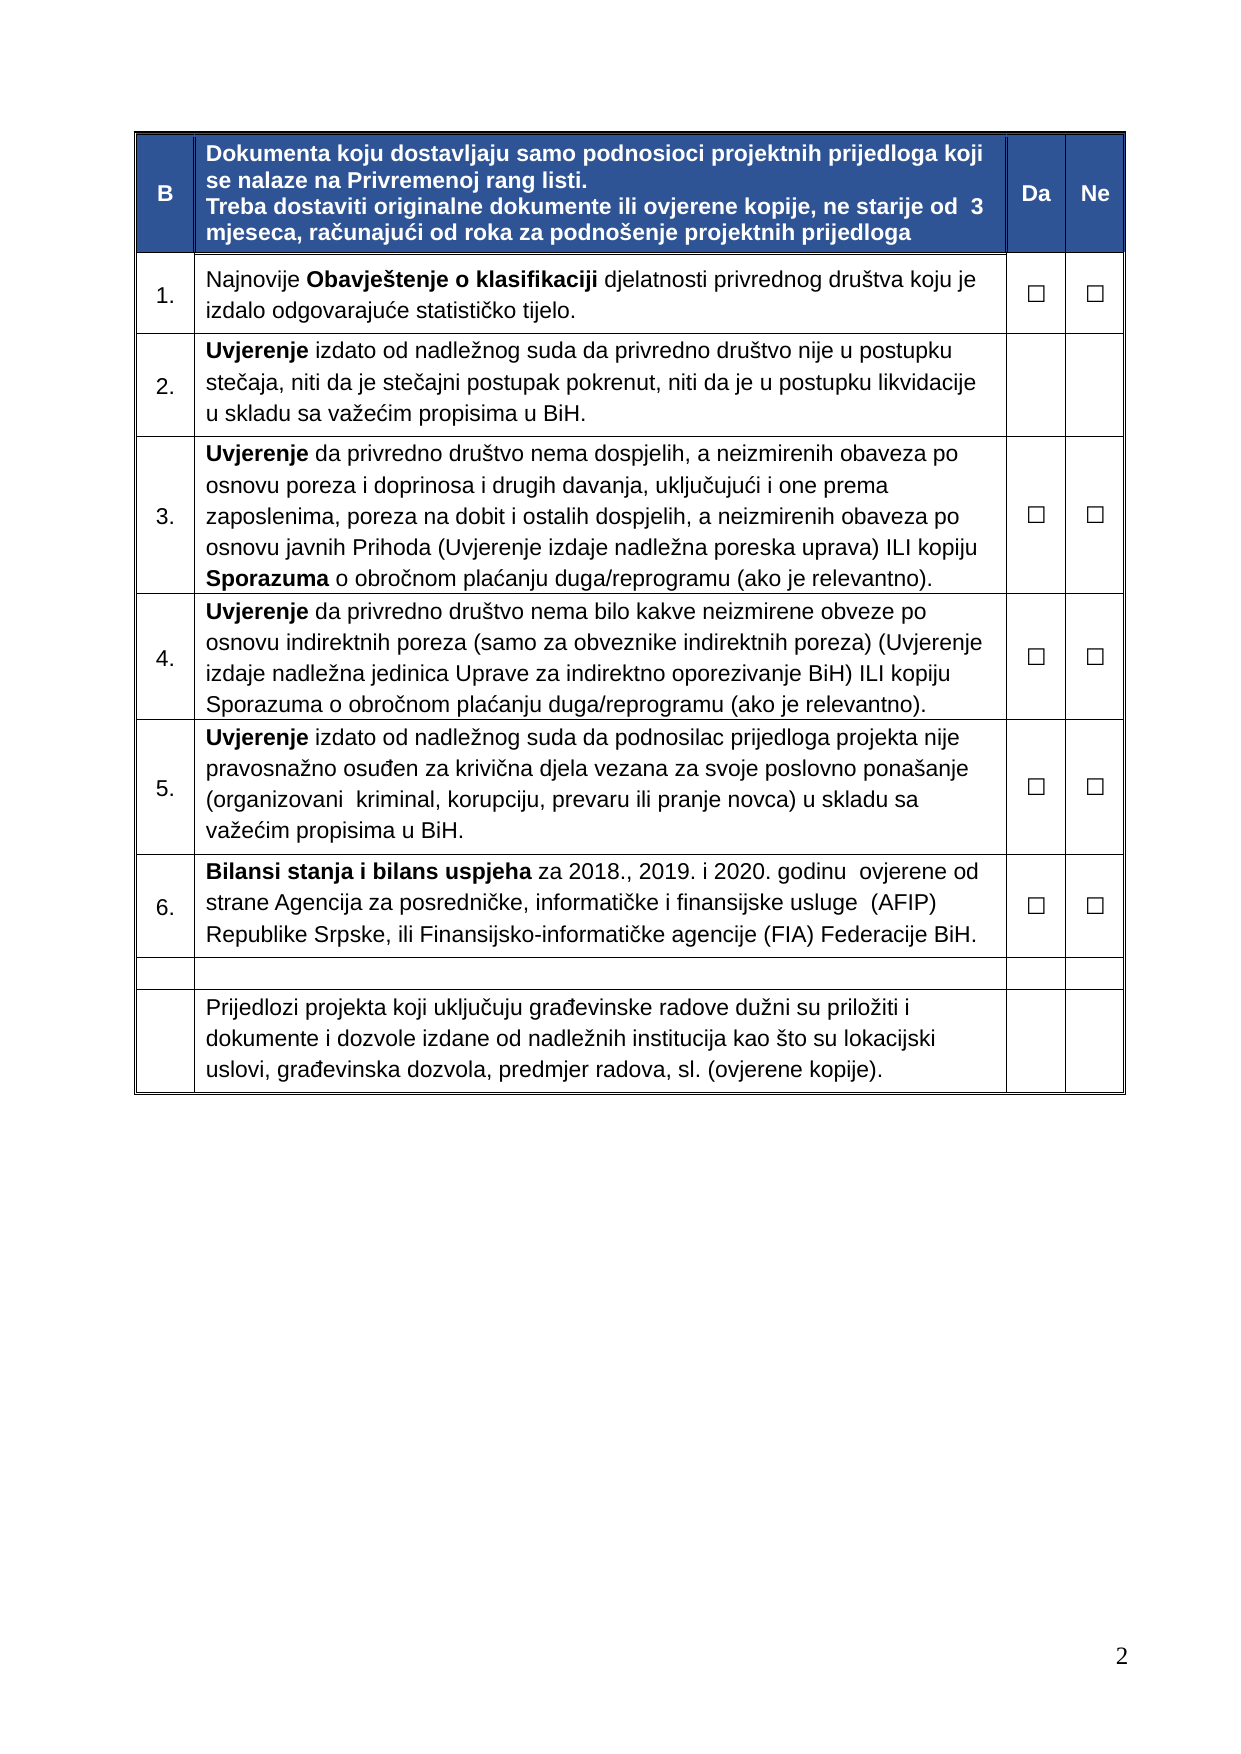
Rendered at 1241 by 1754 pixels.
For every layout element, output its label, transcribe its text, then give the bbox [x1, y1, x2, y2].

table_cell [1066, 990, 1123, 1092]
table_header Dokumenta koju dostavljaju samo podnosioci projektnih prijedloga koji se nalaze na Privremenoj rang listi. Treba dostaviti originalne dokumente ili ovjerene kopije, ne starije od 3 mjeseca, računajući od roka za podnošenje projektnih prijedloga [194, 135, 1006, 252]
table_cell [1066, 958, 1123, 989]
table_cell [137, 990, 194, 1092]
table_cell Prijedlozi projekta koji uključuju građevinske radove dužni su priložiti i dokumente i dozvole izdane od nadležnih institucija kao što su lokacijski uslovi, građevinska dozvola, predmjer radova, sl. (ovjerene kopije). [195, 990, 1006, 1092]
table_cell Najnovije Obavještenje o klasifikaciji djelatnosti privrednog društva koju je izdalo odgovarajuće statističko tijelo. [195, 255, 1006, 333]
table_cell 4. [137, 594, 194, 719]
table_cell [1007, 990, 1065, 1092]
table_cell 5. [137, 720, 194, 853]
table_cell 6. [137, 855, 194, 957]
table_cell [137, 958, 194, 989]
table_cell [1066, 334, 1123, 436]
table_cell 1. [137, 253, 194, 333]
table_header B [137, 135, 194, 252]
table_cell Uvjerenje da privredno društvo nema bilo kakve neizmirene obveze po osnovu indirektnih poreza (samo za obveznike indirektnih poreza) (Uvjerenje izdaje nadležna jedinica Uprave za indirektno oporezivanje BiH) ILI kopiju Sporazuma o obročnom plaćanju duga/reprogramu (ako je relevantno). [195, 594, 1006, 719]
table_cell Uvjerenje da privredno društvo nema dospjelih, a neizmirenih obaveza po osnovu poreza i doprinosa i drugih davanja, uključujući i one prema zaposlenima, poreza na dobit i ostalih dospjelih, a neizmirenih obaveza po osnovu javnih Prihoda (Uvjerenje izdaje nadležna poreska uprava) ILI kopiju Sporazuma o obročnom plaćanju duga/reprogramu (ako je relevantno). [195, 437, 1006, 593]
table_cell [195, 958, 1006, 989]
table_cell Uvjerenje izdato od nadležnog suda da privredno društvo nije u postupku stečaja, niti da je stečajni postupak pokrenut, niti da je u postupku likvidacije u skladu sa važećim propisima u BiH. [195, 334, 1006, 436]
table_cell Uvjerenje izdato od nadležnog suda da podnosilac prijedloga projekta nije pravosnažno osuđen za krivična djela vezana za svoje poslovno ponašanje (organizovani kriminal, korupciju, prevaru ili pranje novca) u skladu sa važećim propisima u BiH. [195, 720, 1006, 853]
table_cell 3. [137, 437, 194, 593]
table_cell [1007, 334, 1065, 436]
table_cell 2. [137, 334, 194, 436]
table_cell [1007, 958, 1065, 989]
table_cell Bilansi stanja i bilans uspjeha za 2018., 2019. i 2020. godinu ovjerene od strane Agencija za posredničke, informatičke i finansijske usluge (AFIP) Republike Srpske, ili Finansijsko-informatičke agencije (FIA) Federacije BiH. [195, 855, 1006, 957]
table_header Da [1006, 135, 1065, 252]
table_header Ne [1066, 135, 1123, 252]
